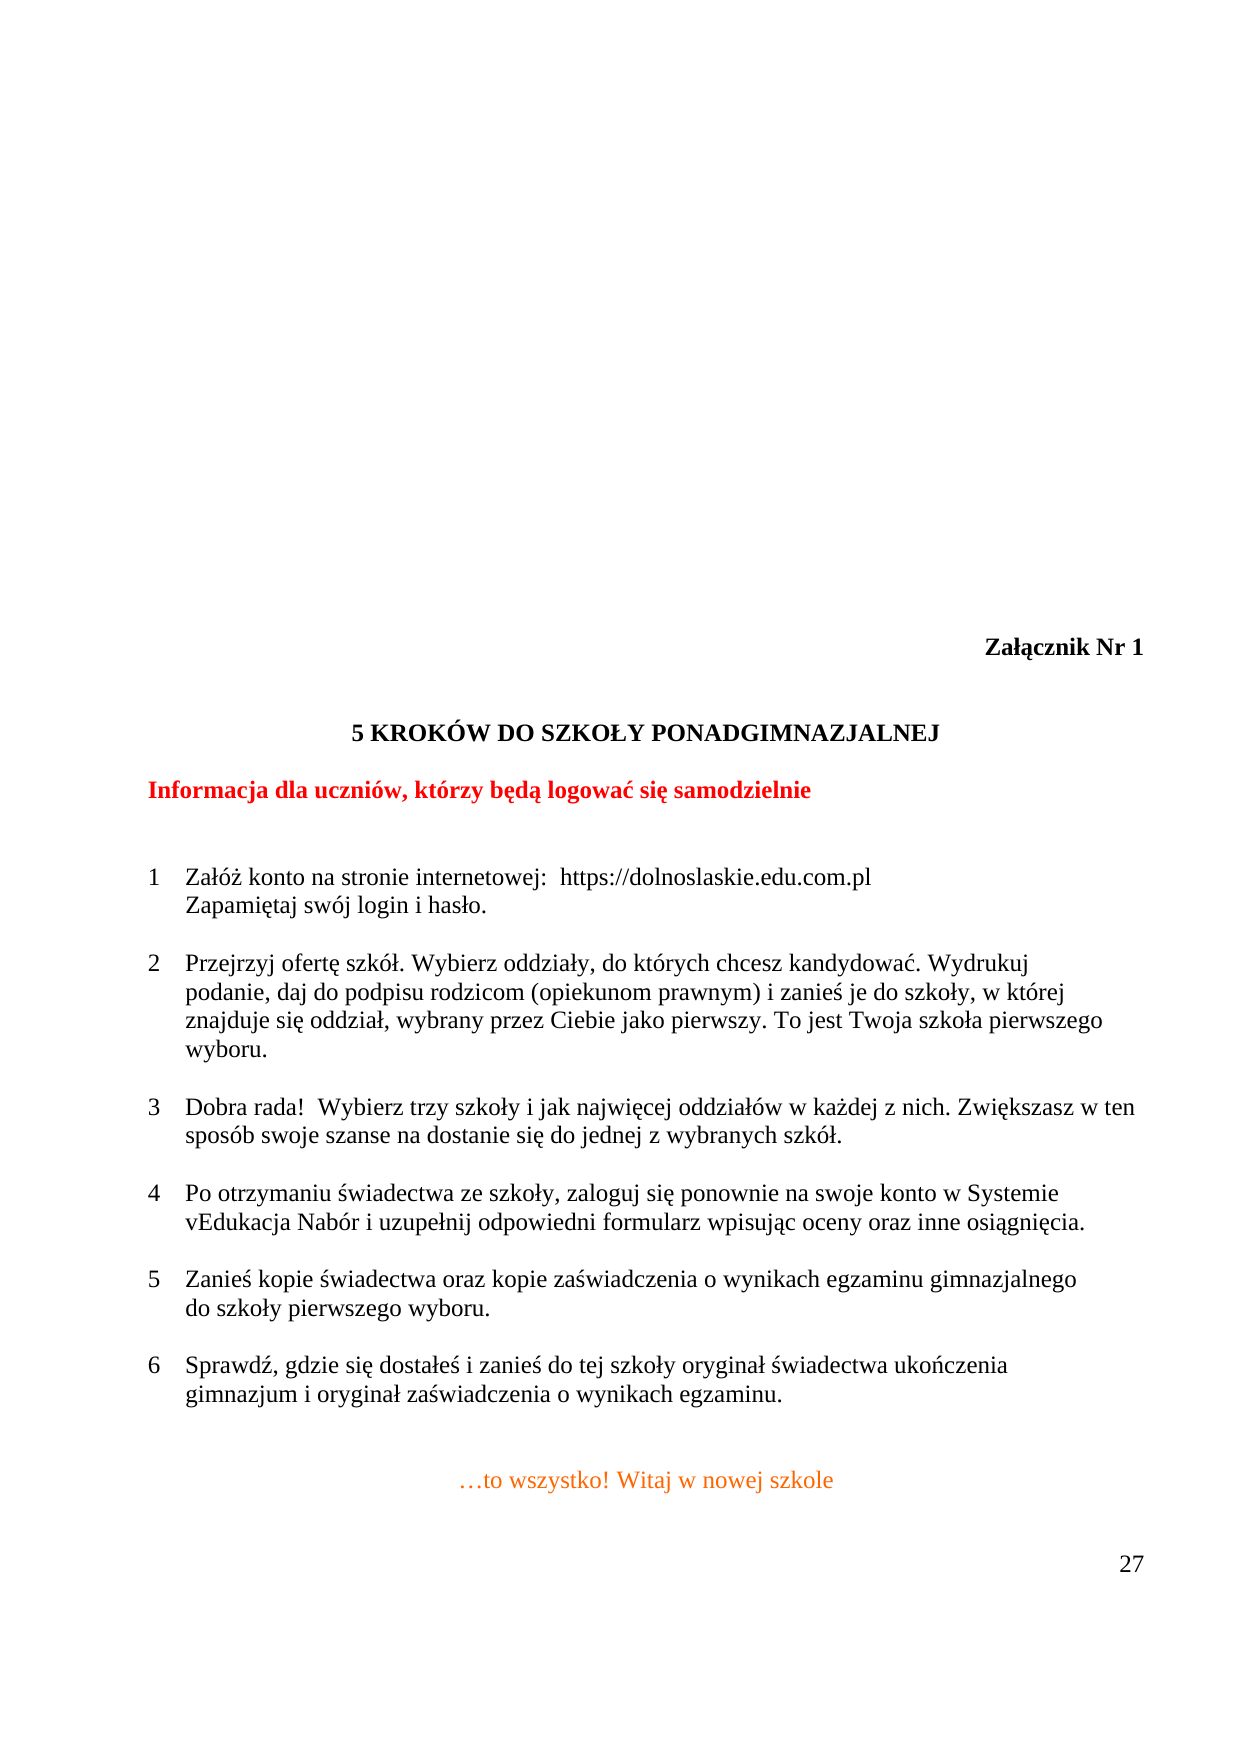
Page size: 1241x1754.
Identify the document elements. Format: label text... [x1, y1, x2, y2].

text 5 KROKÓW DO SZKOŁY PONADGIMNAZJALNEJ [148, 718, 1144, 747]
list Dobra rada! Wybierz trzy szkoły i jak najwięcej oddziałów w każdej z nich. Zwiększasz w ten [148, 1092, 1144, 1121]
text …to wszystko! Witaj w nowej szkole [148, 1466, 1144, 1494]
text Załącznik Nr 1 [148, 632, 1144, 661]
list Przejrzyj ofertę szkół. Wybierz oddziały, do których chcesz kandydować. Wydrukuj [148, 948, 1144, 977]
list Zanieś kopie świadectwa oraz kopie zaświadczenia o wynikach egzaminu gimnazjalnego [148, 1264, 1144, 1293]
text Informacja dla uczniów, którzy będą logować się samodzielnie [148, 776, 1144, 804]
text znajduje się oddział, wybrany przez Ciebie jako pierwszy. To jest Twoja szkoła pierwszego [148, 1006, 1144, 1034]
list Po otrzymaniu świadectwa ze szkoły, zaloguj się ponownie na swoje konto w Systemie vEdukacja Nabór i uzupełnij odpowiedni formularz wpisując oceny oraz inne osiągnięcia. [148, 1178, 1144, 1236]
text sposób swoje szanse na dostanie się do jednej z wybranych szkół. [148, 1121, 1144, 1149]
text do szkoły pierwszego wyboru. [148, 1293, 1144, 1322]
list Sprawdź, gdzie się dostałeś i zanieś do tej szkoły oryginał świadectwa ukończenia [148, 1351, 1144, 1379]
text gimnazjum i oryginał zaświadczenia o wynikach egzaminu. [148, 1379, 1144, 1408]
text wyboru. [148, 1034, 1144, 1063]
list Załóż konto na stronie internetowej: https://dolnoslaskie.edu.com.pl Zapamiętaj swój login i hasło. [148, 862, 1144, 919]
text podanie, daj do podpisu rodzicom (opiekunom prawnym) i zanieś je do szkoły, w której [148, 977, 1144, 1006]
